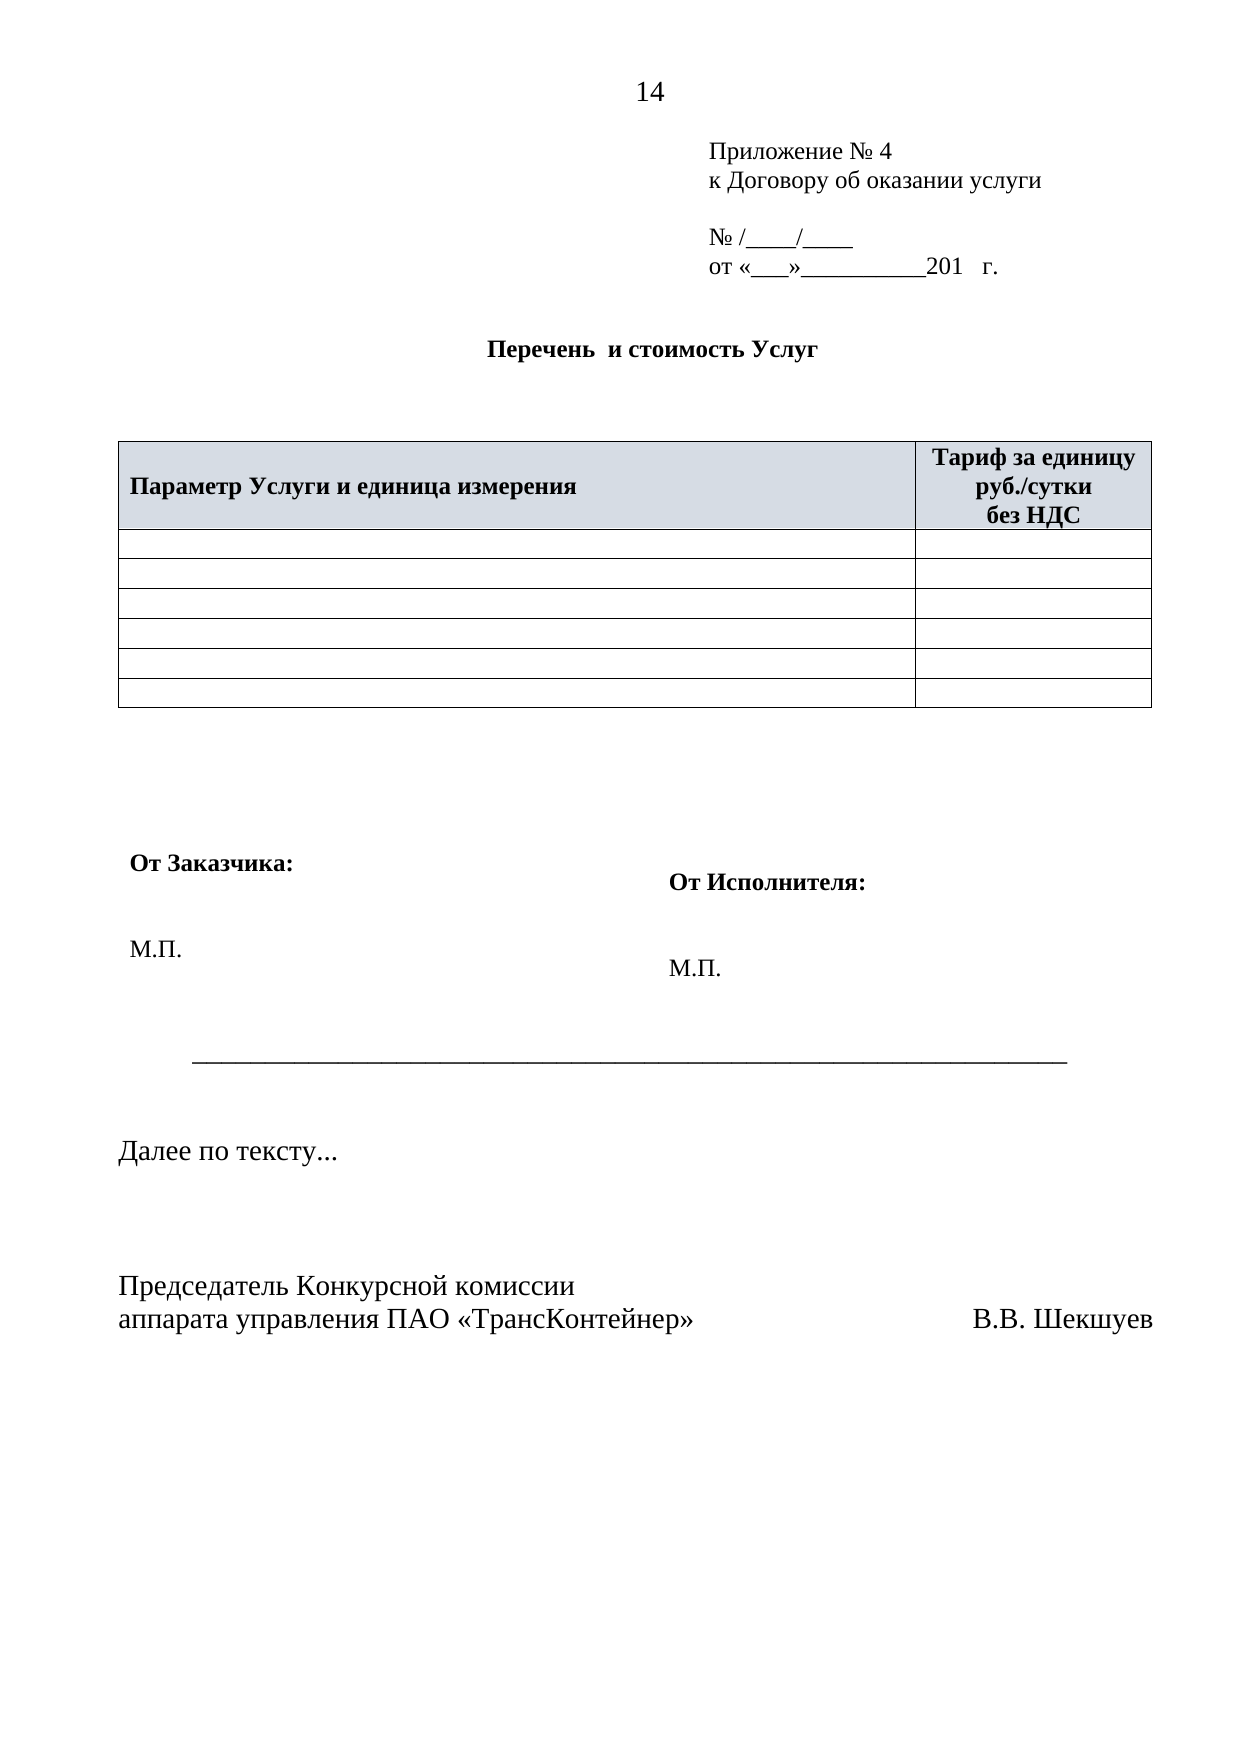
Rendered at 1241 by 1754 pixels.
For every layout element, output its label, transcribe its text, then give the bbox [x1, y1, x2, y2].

subtitle Приложение № 4 [118, 136, 1182, 165]
table_cell [119, 589, 915, 618]
list ____________________________________________________________ [192, 1033, 1181, 1066]
table_header Параметр Услуги и единица измерения [119, 442, 915, 528]
text аппарата управления ПАО «ТрансКонтейнер» В.В. Шекшуев [118, 1301, 1181, 1335]
table_cell [119, 530, 915, 558]
text Председатель Конкурсной комиссии [118, 1268, 1181, 1301]
table_cell [916, 619, 1151, 648]
text Перечень и стоимость Услуг [413, 334, 1181, 362]
table_cell [119, 679, 915, 707]
table_header От Исполнителя: М.П. [658, 848, 1181, 994]
table_cell [916, 649, 1151, 677]
text Далее по тексту... [118, 1133, 1181, 1167]
table_cell [119, 559, 915, 588]
table_cell [916, 559, 1151, 588]
table_cell [119, 649, 915, 677]
table_cell [916, 530, 1151, 558]
table_cell [119, 619, 915, 648]
text к Договору об оказании услуги [118, 165, 1182, 194]
table_header От Заказчика: М.П. [118, 848, 657, 994]
table_cell [916, 679, 1151, 707]
table_cell [916, 589, 1151, 618]
text № /____/____ [118, 222, 1182, 251]
text от «___»__________201 г. [118, 251, 1182, 280]
table_header Тариф за единицу руб./сутки без НДС [916, 442, 1151, 528]
